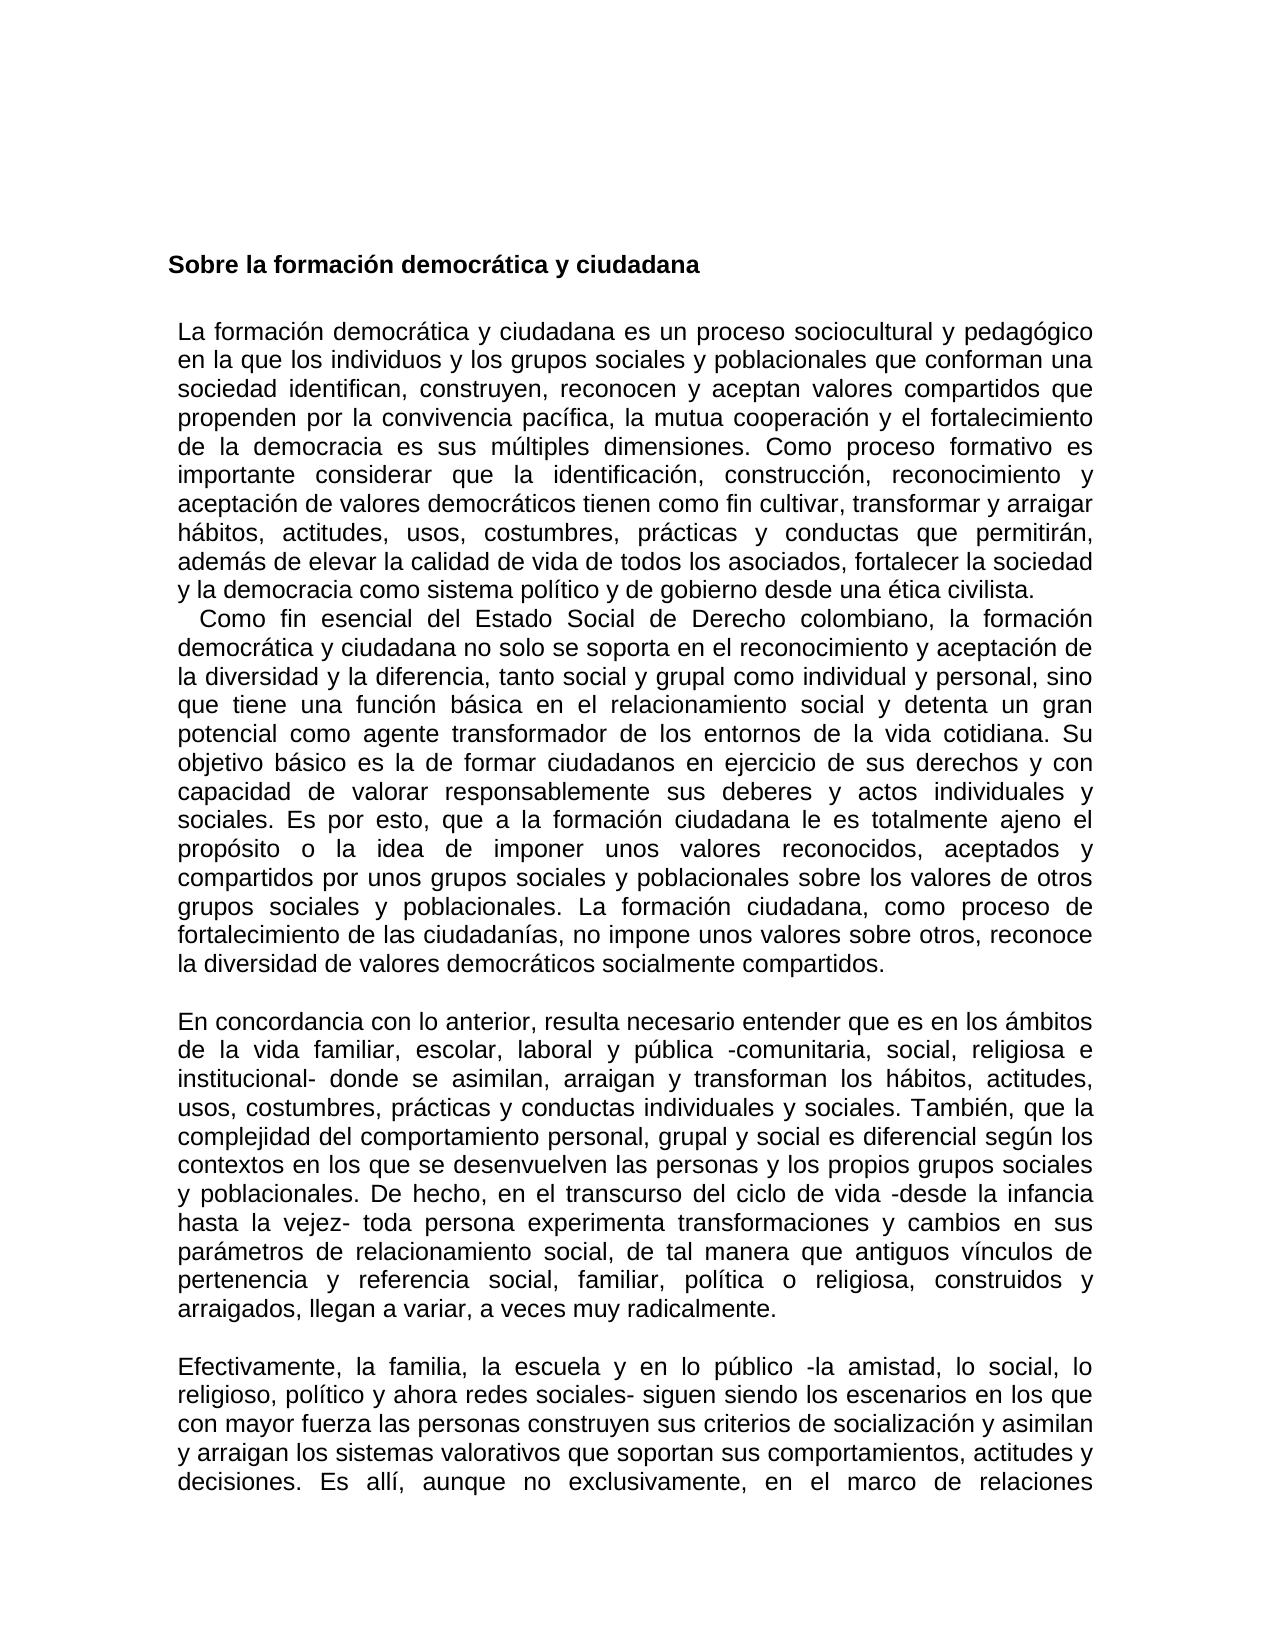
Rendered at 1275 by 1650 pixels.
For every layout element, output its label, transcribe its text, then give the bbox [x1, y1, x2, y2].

text La formación democrática y ciudadana es un proceso sociocultural y pedagógico en la que los individuos y los grupos sociales y poblacionales que conforman una sociedad identifican, construyen, reconocen y aceptan valores compartidos que propenden por la convivencia pacífica, la mutua cooperación y el fortalecimiento de la democracia es sus múltiples dimensiones. Como proceso formativo es importante considerar que la identificación, construcción, reconocimiento y aceptación de valores democráticos tienen como fin cultivar, transformar y arraigar hábitos, actitudes, usos, costumbres, prácticas y conductas que permitirán, además de elevar la calidad de vida de todos los asociados, fortalecer la sociedad y la democracia como sistema político y de gobierno desde una ética civilista. [177, 317, 1095, 604]
text Sobre la formación democrática y ciudadana [168, 250, 1095, 278]
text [177, 1352, 1095, 1495]
text Como fin esencial del Estado Social de Derecho colombiano, la formación democrática y ciudadana no solo se soporta en el reconocimiento y aceptación de la diversidad y la diferencia, tanto social y grupal como individual y personal, sino que tiene una función básica en el relacionamiento social y detenta un gran potencial como agente transformador de los entornos de la vida cotidiana. Su objetivo básico es la de formar ciudadanos en ejercicio de sus derechos y con capacidad de valorar responsablemente sus deberes y actos individuales y sociales. Es por esto, que a la formación ciudadana le es totalmente ajeno el propósito o la idea de imponer unos valores reconocidos, aceptados y compartidos por unos grupos sociales y poblacionales sobre los valores de otros grupos sociales y poblacionales. La formación ciudadana, como proceso de fortalecimiento de las ciudadanías, no impone unos valores sobre otros, reconoce la diversidad de valores democráticos socialmente compartidos. [177, 604, 1095, 978]
text En concordancia con lo anterior, resulta necesario entender que es en los ámbitos de la vida familiar, escolar, laboral y pública -comunitaria, social, religiosa e institucional- donde se asimilan, arraigan y transforman los hábitos, actitudes, usos, costumbres, prácticas y conductas individuales y sociales. También, que la complejidad del comportamiento personal, grupal y social es diferencial según los contextos en los que se desenvuelven las personas y los propios grupos sociales y poblacionales. De hecho, en el transcurso del ciclo de vida -desde la infancia hasta la vejez- toda persona experimenta transformaciones y cambios en sus parámetros de relacionamiento social, de tal manera que antiguos vínculos de pertenencia y referencia social, familiar, política o religiosa, construidos y arraigados, llegan a variar, a veces muy radicalmente. [177, 1007, 1095, 1323]
